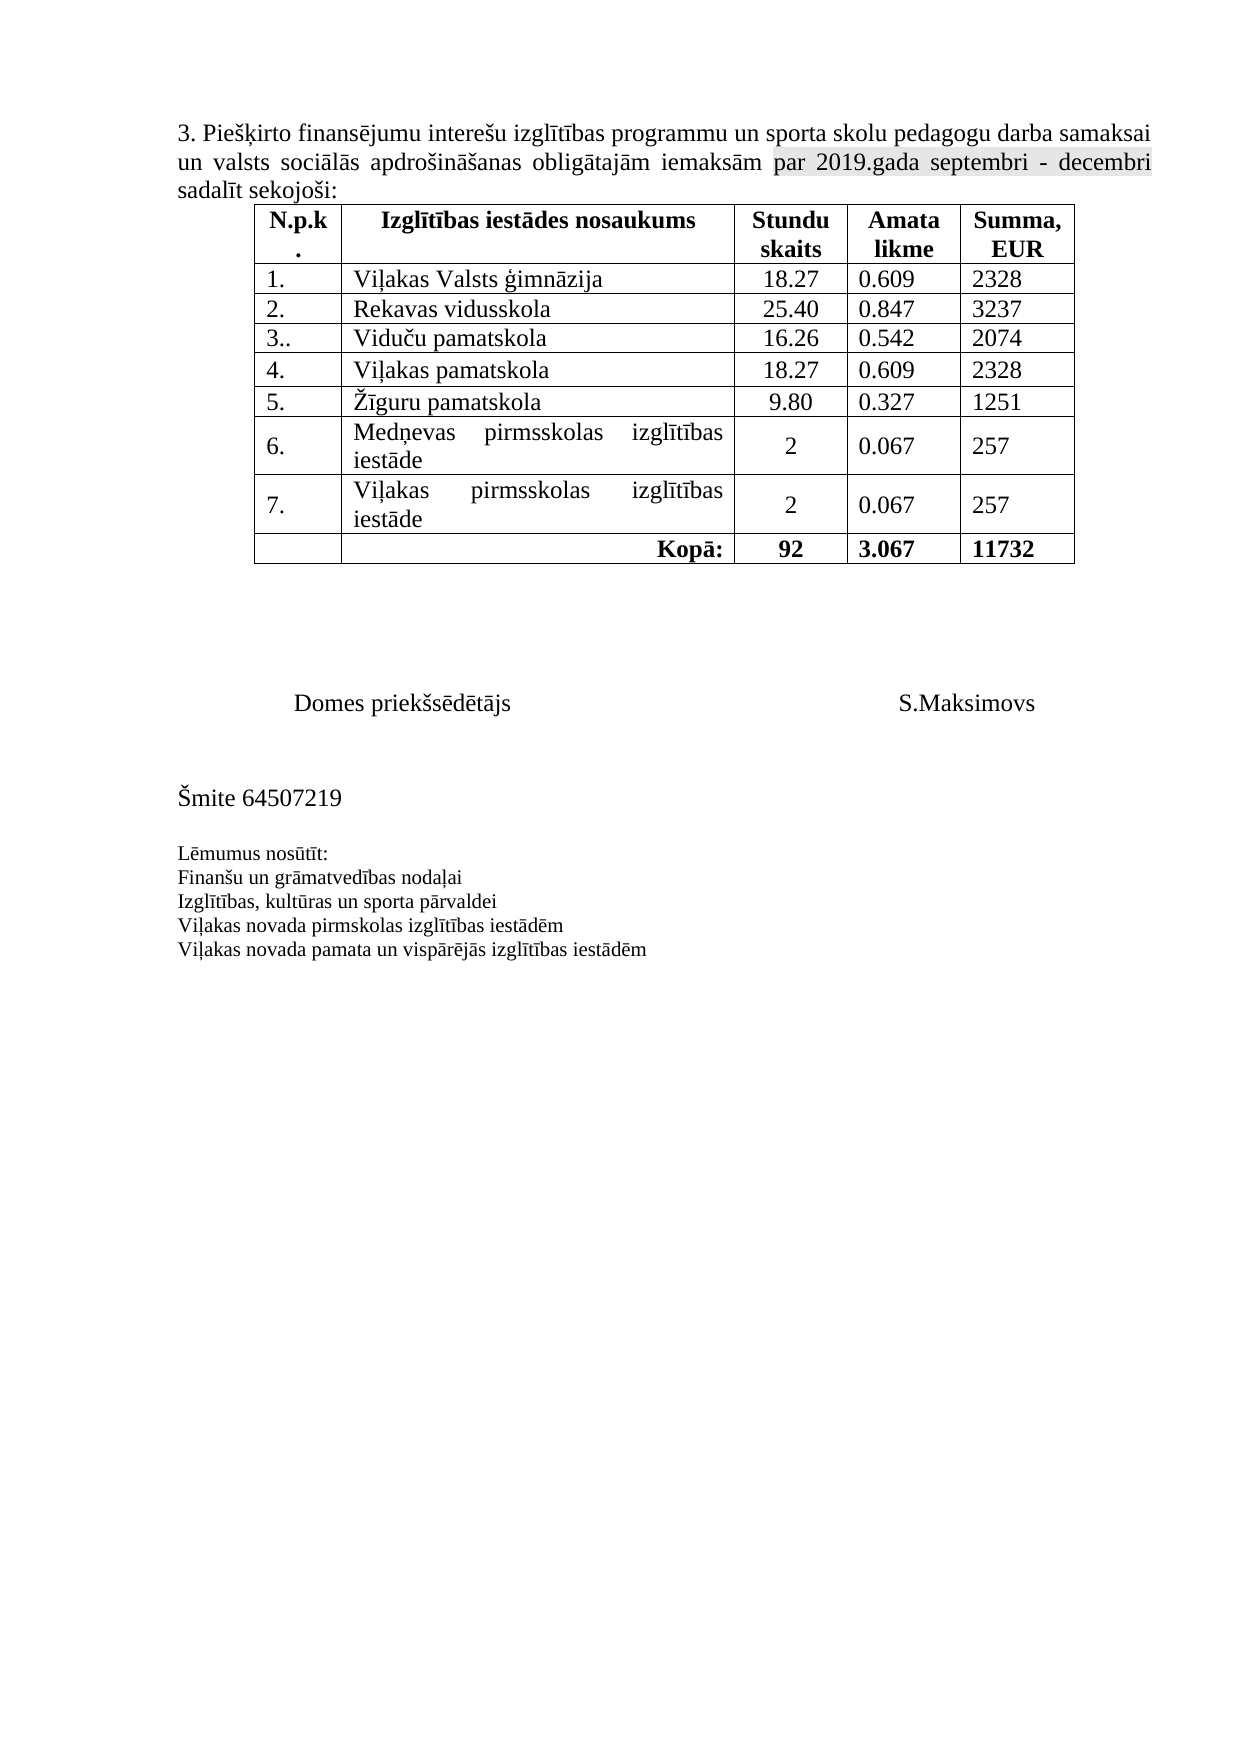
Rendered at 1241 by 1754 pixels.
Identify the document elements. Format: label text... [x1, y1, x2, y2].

table_cell 25.40 [735, 294, 847, 322]
table_cell Viļakas pamatskola [342, 353, 734, 386]
table_cell 0.609 [848, 353, 960, 386]
table_cell 3.067 [848, 534, 960, 563]
table_cell 3237 [961, 294, 1074, 322]
text Lēmumus nosūtīt: [177, 841, 1152, 865]
text Domes priekšsēdētājs S.Maksimovs [177, 688, 1152, 717]
text Viļakas novada pirmskolas izglītības iestādēm [177, 913, 1152, 937]
table_cell 5. [255, 387, 341, 416]
table_cell 1251 [961, 387, 1074, 416]
table_cell 92 [735, 534, 847, 563]
table_cell 0.609 [848, 264, 960, 293]
table_cell 2 [735, 475, 847, 533]
table_cell 7. [255, 475, 341, 533]
table_cell 4. [255, 353, 341, 386]
table_cell 18.27 [735, 353, 847, 386]
table_cell 16.26 [735, 324, 847, 352]
text Izglītības, kultūras un sporta pārvaldei [177, 889, 1152, 913]
table_header N.p.k. [255, 205, 341, 263]
table_cell 11732 [961, 534, 1074, 563]
table_cell Rekavas vidusskola [342, 294, 734, 322]
table_cell Viļakas Valsts ģimnāzija [342, 264, 734, 293]
table_cell 18.27 [735, 264, 847, 293]
table_header Izglītības iestādes nosaukums [342, 205, 734, 263]
table_cell 257 [961, 475, 1074, 533]
table_cell 0.847 [848, 294, 960, 322]
table_cell 2074 [961, 324, 1074, 352]
table_header Stundu skaits [735, 205, 847, 263]
table_cell 257 [961, 417, 1074, 474]
table_cell 2. [255, 294, 341, 322]
table_cell 0.327 [848, 387, 960, 416]
table_cell [255, 534, 341, 563]
table_cell 0.067 [848, 475, 960, 533]
table_cell 3.. [255, 324, 341, 352]
table_cell 0.067 [848, 417, 960, 474]
table_cell 2328 [961, 353, 1074, 386]
table_cell 0.542 [848, 324, 960, 352]
text 3. Piešķirto finansējumu interešu izglītības programmu un sporta skolu pedagogu darba samaksai un valsts sociālās apdrošināšanas obligātajām iemaksām par 2019.gada septembri - decembri sadalīt sekojoši: [177, 118, 1152, 204]
table_header Summa [961, 205, 1074, 263]
table_cell Viduču pamatskola [342, 324, 734, 352]
table_cell Kopā: [342, 534, 734, 563]
table_cell 2328 [961, 264, 1074, 293]
table_cell Žīguru pamatskola [342, 387, 734, 416]
table_cell 2 [735, 417, 847, 474]
table_cell Viļakas pirmsskolas izglītības iestāde [342, 475, 734, 533]
table_cell 1. [255, 264, 341, 293]
table_cell 9.80 [735, 387, 847, 416]
table_cell Medņevas pirmsskolas izglītības iestāde [342, 417, 734, 474]
text Viļakas novada pamata un vispārējās izglītības iestādēm [177, 937, 1152, 961]
text Šmite 64507219 [177, 783, 1152, 812]
table_header Amata likme [848, 205, 960, 263]
table_cell 6. [255, 417, 341, 474]
text Finanšu un grāmatvedības nodaļai [177, 865, 1152, 889]
